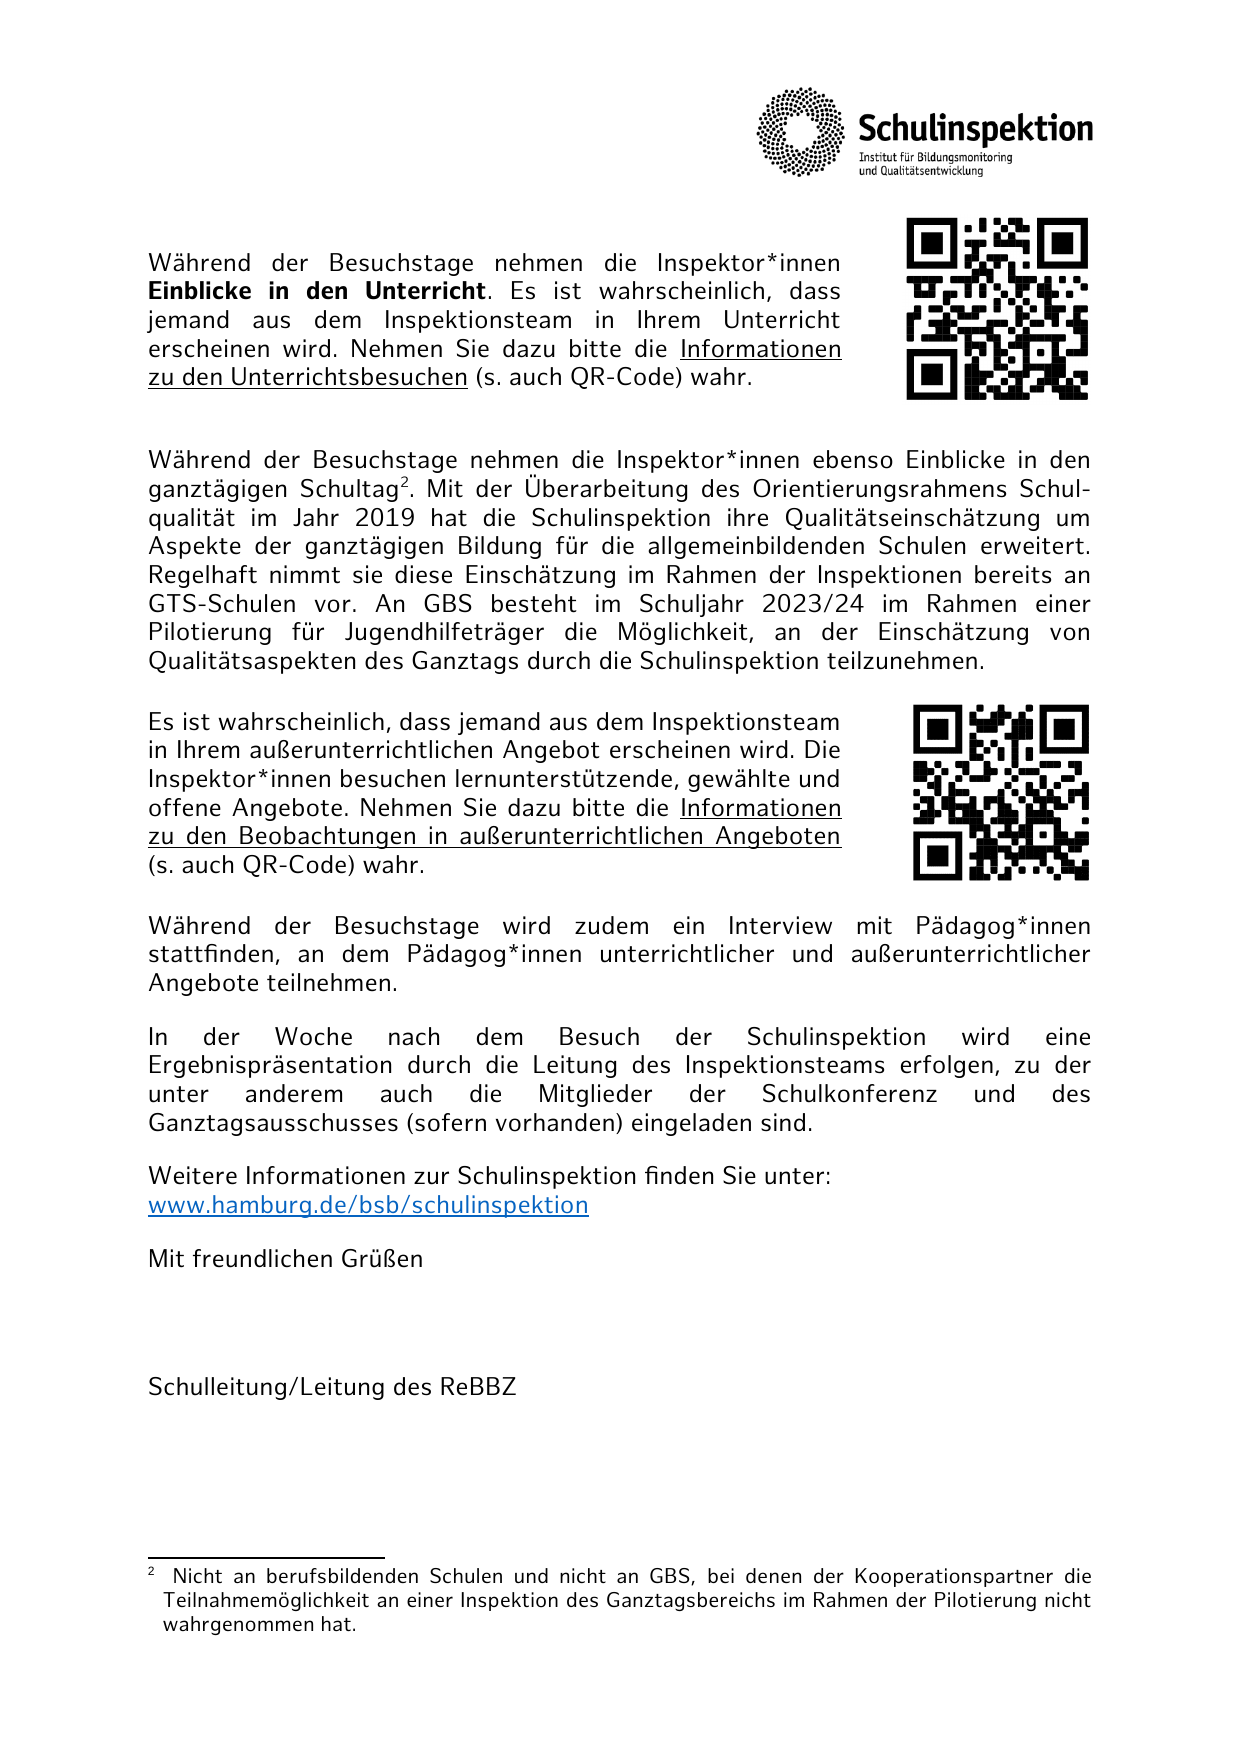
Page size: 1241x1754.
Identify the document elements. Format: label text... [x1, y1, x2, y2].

text Schulleitung/Leitung des ReBBZ [148, 1373, 1092, 1401]
picture [909, 700, 1092, 885]
table_header [842, 215, 1091, 446]
text Während der Besuchstage wird zudem ein Interview mit Pädagog*innen stattfinden, an dem Pädagog*innen unterrichtlicher und außerunterrichtlicher Angebote teilnehmen. [148, 911, 1092, 997]
text Weitere Informationen zur Schulinspektion finden Sie unter: www.hamburg.de/bsb/schulinspektion [148, 1162, 1092, 1219]
table_header Während der Besuchstage nehmen die Inspektor*innen Einblicke in den Unterricht. Es ist wahrscheinlich, dass jemand aus dem Inspektionsteam in Ihrem Unterricht erscheinen wird. Nehmen Sie dazu bitte die Informationen zu den Unterrichtsbesuchen (s. auch QR-Code) wahr. [148, 215, 842, 446]
table_header [842, 700, 1091, 911]
text Während der Besuchstage nehmen die Inspektor*innen ebenso Einblicke in den ganztägigen Schultag. Mit der Überarbeitung des Orientierungsrahmens Schul-qualität im Jahr 2019 hat die Schulinspektion ihre Qualitätseinschätzung um Aspekte der ganztägigen Bildung für die allgemeinbildenden Schulen erweitert. Regelhaft nimmt sie diese Einschätzung im Rahmen der Inspektionen bereits an GTS-Schulen vor. An GBS besteht im Schuljahr 2023/24 im Rahmen einer Pilotierung für Jugendhilfeträger die Möglichkeit, an der Einschätzung von Qualitätsaspekten des Ganztags durch die Schulinspektion teilzunehmen. [148, 446, 1092, 675]
picture [756, 87, 1093, 177]
text In der Woche nach dem Besuch der Schulinspektion wird eine Ergebnispräsentation durch die Leitung des Inspektionsteams erfolgen, zu der unter anderem auch die Mitglieder der Schulkonferenz und des Ganztagsausschusses (sofern vorhanden) eingeladen sind. [148, 1022, 1092, 1137]
table_header Es ist wahrscheinlich, dass jemand aus dem Inspektionsteam in Ihrem außerunterrichtlichen Angebot erscheinen wird. Die Inspektor*innen besuchen lernunterstützende, gewählte und offene Angebote. Nehmen Sie dazu bitte die Informationen zu den Beobachtungen in außerunterrichtlichen Angeboten (s. auch QR-Code) wahr. [148, 848, 842, 911]
picture [902, 214, 1092, 405]
text Mit freundlichen Grüßen [148, 1244, 1092, 1273]
table_header Es ist wahrscheinlich, dass jemand aus dem Inspektionsteam in Ihrem außerunterrichtlichen Angebot erscheinen wird. Die Inspektor*innen besuchen lernunterstützende, gewählte und offene Angebote. Nehmen Sie dazu bitte die Informationen zu den Beobachtungen in außerunterrichtlichen Angeboten (s. auch QR-Code) wahr. [148, 700, 842, 847]
